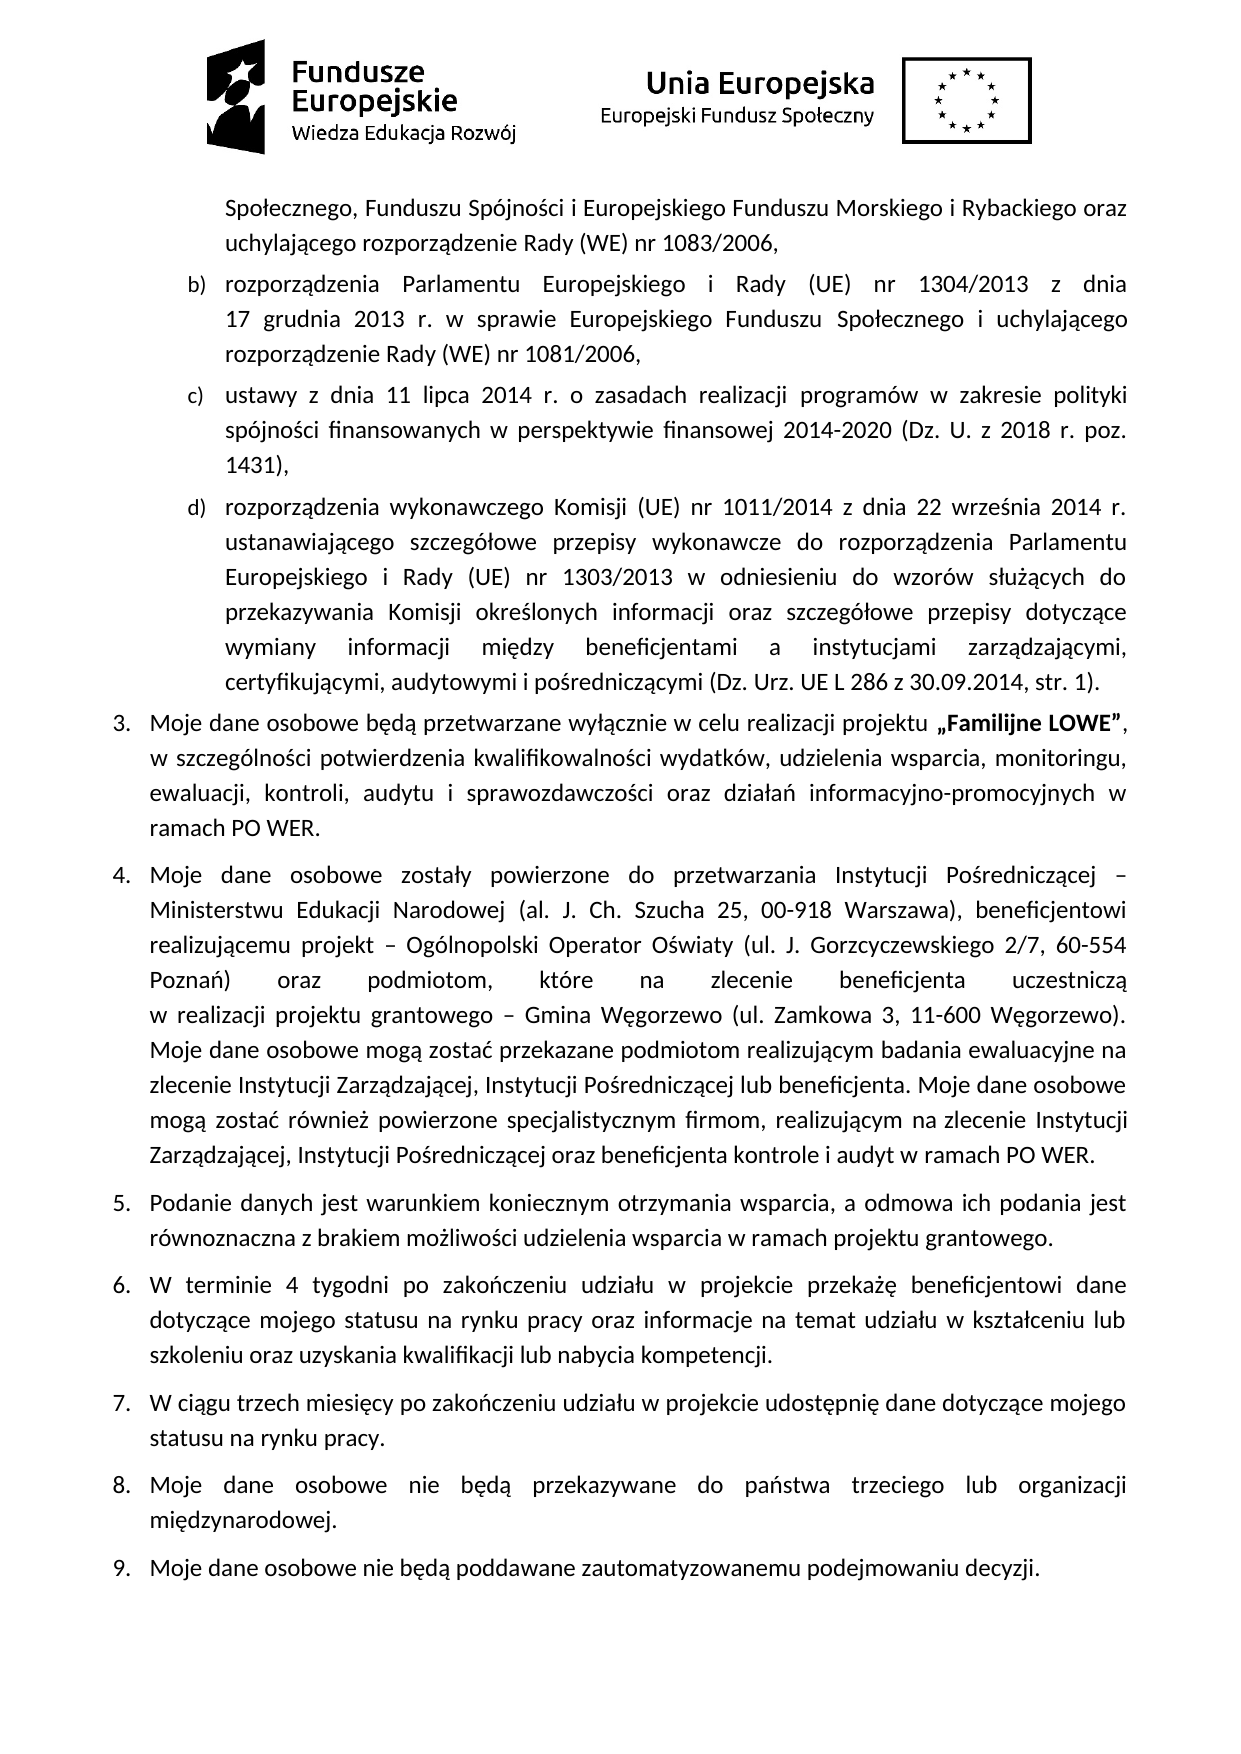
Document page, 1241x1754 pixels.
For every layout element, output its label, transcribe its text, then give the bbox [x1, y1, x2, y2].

list Moje dane osobowe nie będą poddawane zautomatyzowanemu podejmowaniu decyzji. [112, 1552, 1128, 1582]
list W terminie 4 tygodni po zakończeniu udziału w projekcie przekażę beneficjentowi dane dotyczące mojego statusu na rynku pracy oraz informacje na temat udziału w kształceniu lub szkoleniu oraz uzyskania kwalifikacji lub nabycia kompetencji. [112, 1269, 1128, 1370]
list Podanie danych jest warunkiem koniecznym otrzymania wsparcia, a odmowa ich podania jest równoznaczna z brakiem możliwości udzielenia wsparcia w ramach projektu grantowego. [112, 1187, 1128, 1252]
list W ciągu trzech miesięcy po zakończeniu udziału w projekcie udostępnię dane dotyczące mojego statusu na rynku pracy. [112, 1387, 1128, 1452]
list Moje dane osobowe nie będą przekazywane do państwa trzeciego lub organizacji międzynarodowej. [112, 1469, 1128, 1535]
picture [178, 10, 1060, 183]
list ustawy z dnia 11 lipca 2014 r. o zasadach realizacji programów w zakresie polityki spójności finansowanych w perspektywie finansowej 2014-2020 (Dz. U. z 2018 r. poz. 1431), [187, 379, 1128, 480]
list rozporządzenia Parlamentu Europejskiego i Rady (UE) nr 1304/2013 z dnia 17 grudnia 2013 r. w sprawie Europejskiego Funduszu Społecznego i uchylającego rozporządzenie Rady (WE) nr 1081/2006, [187, 268, 1128, 369]
list rozporządzenia wykonawczego Komisji (UE) nr 1011/2014 z dnia 22 września 2014 r. ustanawiającego szczegółowe przepisy wykonawcze do rozporządzenia Parlamentu Europejskiego i Rady (UE) nr 1303/2013 w odniesieniu do wzorów służących do przekazywania Komisji określonych informacji oraz szczegółowe przepisy dotyczące wymiany informacji między beneficjentami a instytucjami zarządzającymi, certyfikującymi, audytowymi i pośredniczącymi (Dz. Urz. UE L 286 z 30.09.2014, str. 1). [187, 491, 1128, 696]
list Moje dane osobowe zostały powierzone do przetwarzania Instytucji Pośredniczącej – Ministerstwu Edukacji Narodowej (al. J. Ch. Szucha 25, 00-918 Warszawa), beneficjentowi realizującemu projekt – Ogólnopolski Operator Oświaty (ul. J. Gorzcyczewskiego 2/7, 60-554 Poznań) oraz podmiotom, które na zlecenie beneficjenta uczestniczą w realizacji projektu grantowego – Gmina Węgorzewo (ul. Zamkowa 3, 11-600 Węgorzewo). Moje dane osobowe mogą zostać przekazane podmiotom realizującym badania ewaluacyjne na zlecenie Instytucji Zarządzającej, Instytucji Pośredniczącej lub beneficjenta. Moje dane osobowe mogą zostać również powierzone specjalistycznym firmom, realizującym na zlecenie Instytucji Zarządzającej, Instytucji Pośredniczącej oraz beneficjenta kontrole i audyt w ramach PO WER. [112, 859, 1128, 1170]
list Moje dane osobowe będą przetwarzane wyłącznie w celu realizacji projektu „Familijne LOWE”, w szczególności potwierdzenia kwalifikowalności wydatków, udzielenia wsparcia, monitoringu, ewaluacji, kontroli, audytu i sprawozdawczości oraz działań informacyjno-promocyjnych w ramach PO WER. [112, 707, 1128, 842]
